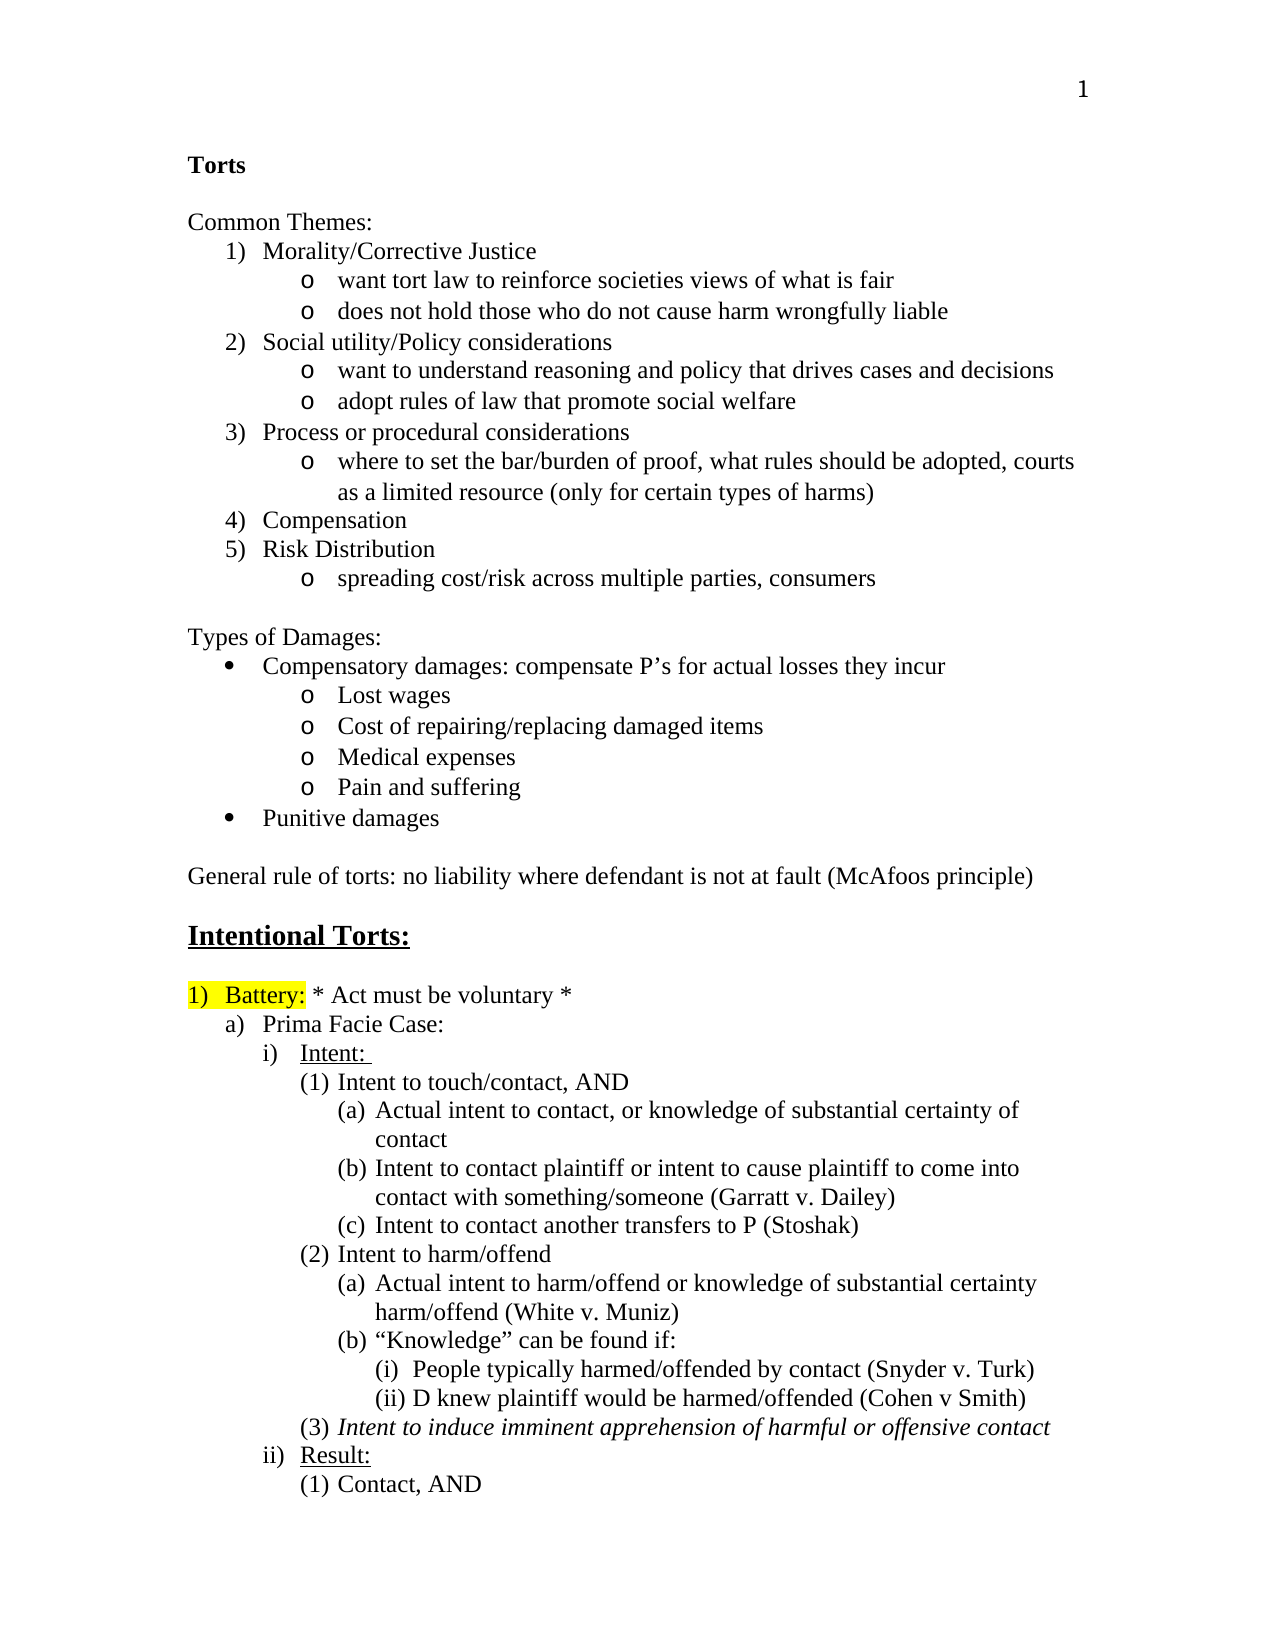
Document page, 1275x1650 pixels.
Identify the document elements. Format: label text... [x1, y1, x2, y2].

list Morality/Corrective Justice [225, 236, 1087, 265]
list Battery: * Act must be voluntary * [306, 981, 1087, 1009]
list Contact, AND [300, 1469, 1087, 1498]
list Intent to harm/offend [300, 1239, 1087, 1268]
list Intent to induce imminent apprehension of harmful or offensive contact [300, 1412, 1087, 1441]
list People typically harmed/offended by contact (Snyder v. Turk) [375, 1354, 1087, 1383]
list Intent to touch/contact, AND [300, 1067, 1087, 1096]
list Intent: [262, 1038, 1087, 1067]
list Pain and suffering [300, 772, 1087, 803]
list Medical expenses [300, 742, 1087, 772]
list adopt rules of law that promote social welfare [300, 386, 1087, 417]
text General rule of torts: no liability where defendant is not at fault (McAfoos principle) [187, 861, 1087, 889]
list Actual intent to harm/offend or knowledge of substantial certainty harm/offend (White v. Muniz) [337, 1268, 1087, 1326]
text Torts [187, 150, 1087, 179]
list Result: [262, 1441, 1087, 1469]
text Types of Damages: [187, 622, 1087, 651]
list want to understand reasoning and policy that drives cases and decisions [300, 355, 1087, 386]
list Lost wages [300, 680, 1087, 711]
list Process or procedural considerations [225, 417, 1087, 446]
list Social utility/Policy considerations [225, 327, 1087, 355]
list Cost of repairing/replacing damaged items [300, 711, 1087, 742]
list spreading cost/risk across multiple parties, consumers [300, 563, 1087, 594]
list where to set the bar/burden of proof, what rules should be adopted, courts as a limited resource (only for certain types of harms) [300, 446, 1087, 505]
text Intentional Torts: [187, 918, 1087, 952]
text Common Themes: [187, 207, 1087, 236]
list Intent to contact another transfers to P (Stoshak) [337, 1211, 1087, 1239]
list Prima Facie Case: [225, 1009, 1087, 1038]
list Actual intent to contact, or knowledge of substantial certainty of contact [337, 1096, 1087, 1153]
list Risk Distribution [225, 534, 1087, 563]
list Compensatory damages: compensate P’s for actual losses they incur [225, 651, 1087, 680]
list Compensation [225, 505, 1087, 534]
list D knew plaintiff would be harmed/offended (Cohen v Smith) [375, 1383, 1087, 1412]
list does not hold those who do not cause harm wrongfully liable [300, 296, 1087, 327]
list “Knowledge” can be found if: [337, 1326, 1087, 1354]
list want tort law to reinforce societies views of what is fair [300, 265, 1087, 296]
list Punitive damages [225, 803, 1087, 832]
list Intent to contact plaintiff or intent to cause plaintiff to come into contact with something/someone (Garratt v. Dailey) [337, 1153, 1087, 1211]
